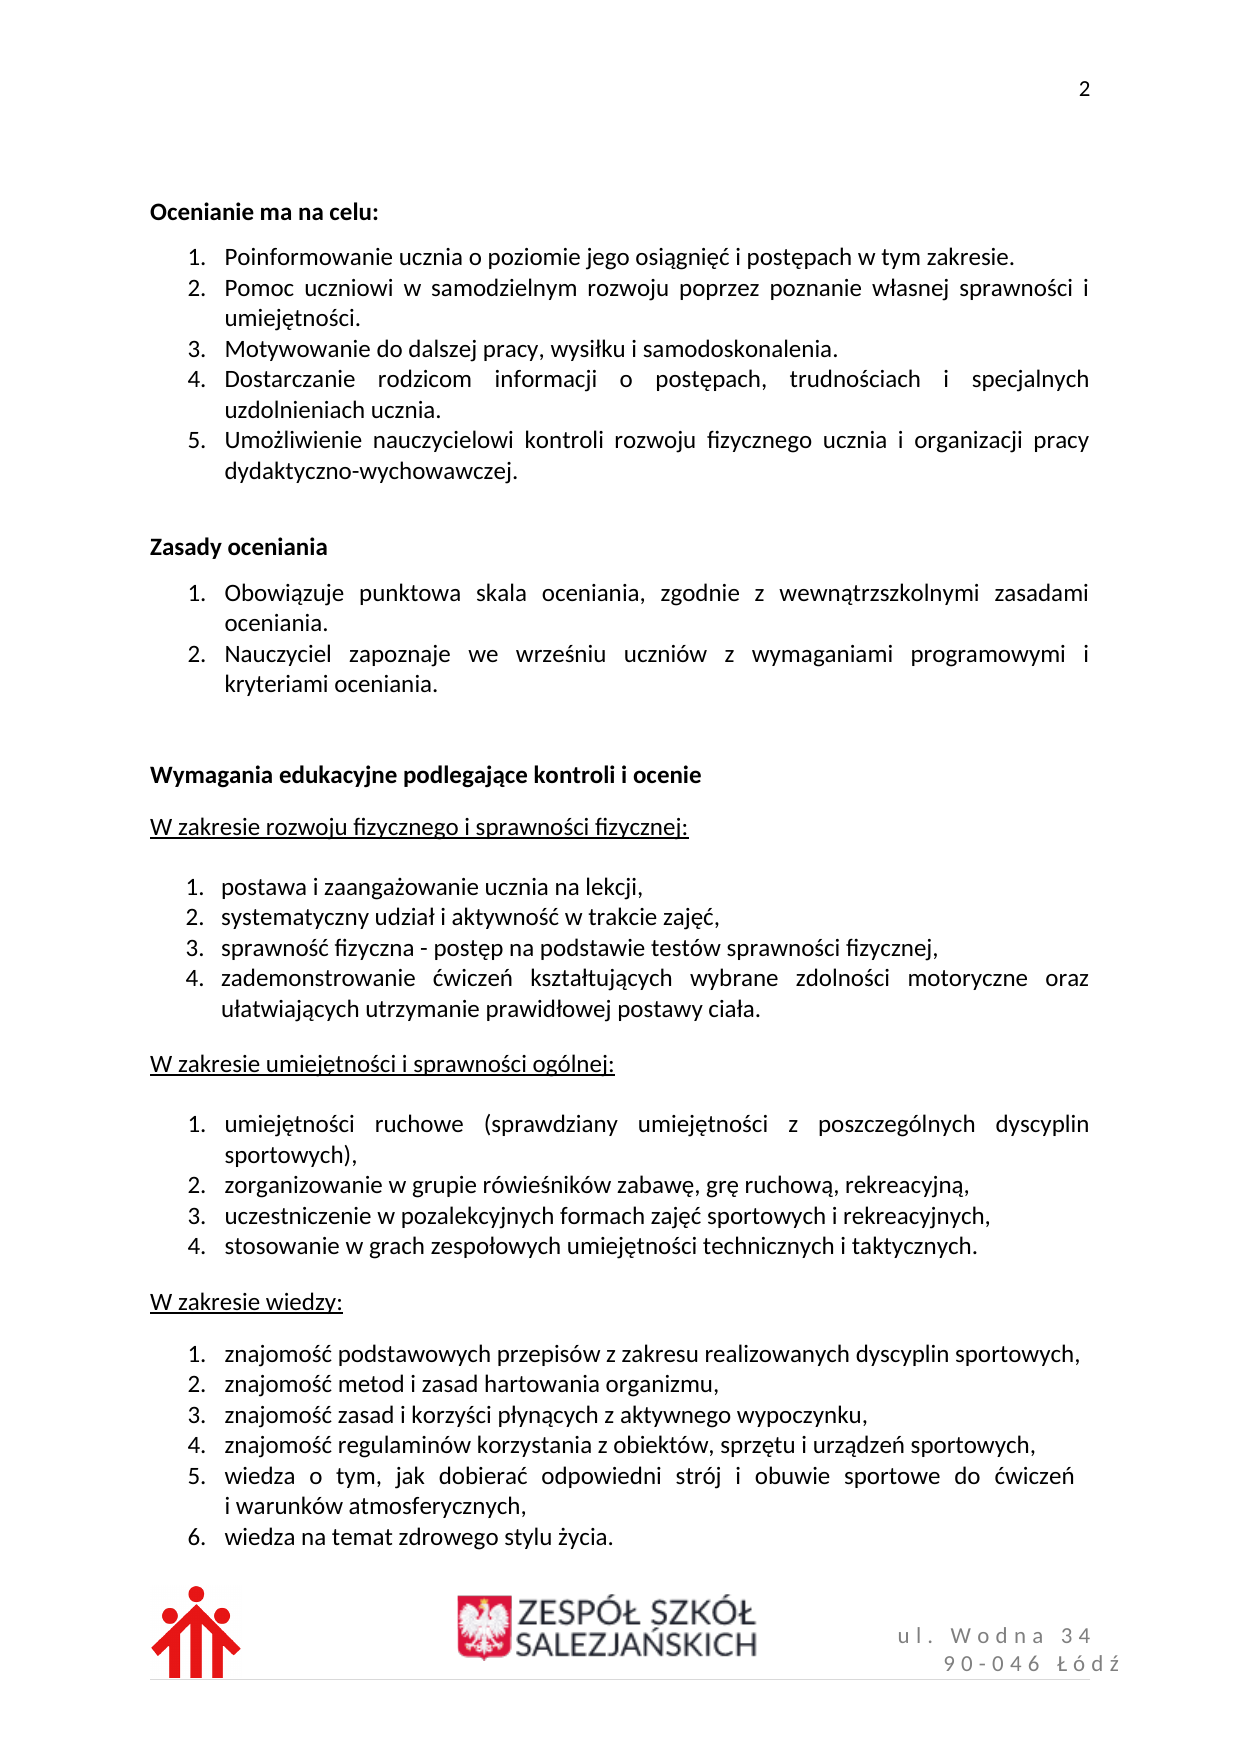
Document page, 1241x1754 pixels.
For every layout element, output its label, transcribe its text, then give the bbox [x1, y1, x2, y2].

list Pomoc uczniowi w samodzielnym rozwoju poprzez poznanie własnej sprawności i umiejętności. [187, 272, 1090, 333]
list Dostarczanie rodzicom informacji o postępach, trudnościach i specjalnych uzdolnieniach ucznia. [187, 363, 1090, 424]
list stosowanie w grach zespołowych umiejętności technicznych i taktycznych. [187, 1231, 1090, 1261]
picture [457, 1593, 758, 1661]
list znajomość metod i zasad hartowania organizmu, [187, 1368, 1090, 1399]
list zademonstrowanie ćwiczeń kształtujących wybrane zdolności motoryczne oraz ułatwiających utrzymanie prawidłowej postawy ciała. [185, 962, 1090, 1023]
list uczestniczenie w pozalekcyjnych formach zajęć sportowych i rekreacyjnych, [187, 1200, 1090, 1231]
list zorganizowanie w grupie rówieśników zabawę, grę ruchową, rekreacyjną, [187, 1169, 1090, 1200]
list znajomość podstawowych przepisów z zakresu realizowanych dyscyplin sportowych, [187, 1338, 1090, 1368]
text W zakresie wiedzy: [150, 1286, 1090, 1317]
list wiedza o tym, jak dobierać odpowiedni strój i obuwie sportowe do ćwiczeń i warunków atmosferycznych, [187, 1460, 1090, 1521]
list umiejętności ruchowe (sprawdziany umiejętności z poszczególnych dyscyplin sportowych), [187, 1108, 1090, 1169]
list Umożliwienie nauczycielowi kontroli rozwoju fizycznego ucznia i organizacji pracy dydaktyczno-wychowawczej. [187, 424, 1090, 486]
list systematyczny udział i aktywność w trakcie zajęć, [185, 901, 1090, 932]
list Nauczyciel zapoznaje we wrześniu uczniów z wymaganiami programowymi i kryteriami oceniania. [187, 638, 1090, 699]
text Wymagania edukacyjne podlegające kontroli i ocenie [150, 759, 1090, 790]
text Ocenianie ma na celu: [150, 196, 1090, 226]
list Obowiązuje punktowa skala oceniania, zgodnie z wewnątrzszkolnymi zasadami oceniania. [187, 577, 1090, 638]
picture [150, 1585, 242, 1678]
list znajomość regulaminów korzystania z obiektów, sprzętu i urządzeń sportowych, [187, 1429, 1090, 1460]
list znajomość zasad i korzyści płynących z aktywnego wypoczynku, [187, 1399, 1090, 1429]
list Poinformowanie ucznia o poziomie jego osiągnięć i postępach w tym zakresie. [187, 241, 1090, 272]
list wiedza na temat zdrowego stylu życia. [187, 1521, 1090, 1551]
text W zakresie umiejętności i sprawności ogólnej: [150, 1048, 1090, 1079]
text W zakresie rozwoju fizycznego i sprawności fizycznej: [150, 811, 1090, 841]
list Motywowanie do dalszej pracy, wysiłku i samodoskonalenia. [187, 333, 1090, 363]
text Zasady oceniania [150, 531, 1090, 562]
list postawa i zaangażowanie ucznia na lekcji, [185, 871, 1090, 901]
list sprawność fizyczna - postęp na podstawie testów sprawności fizycznej, [185, 932, 1090, 962]
